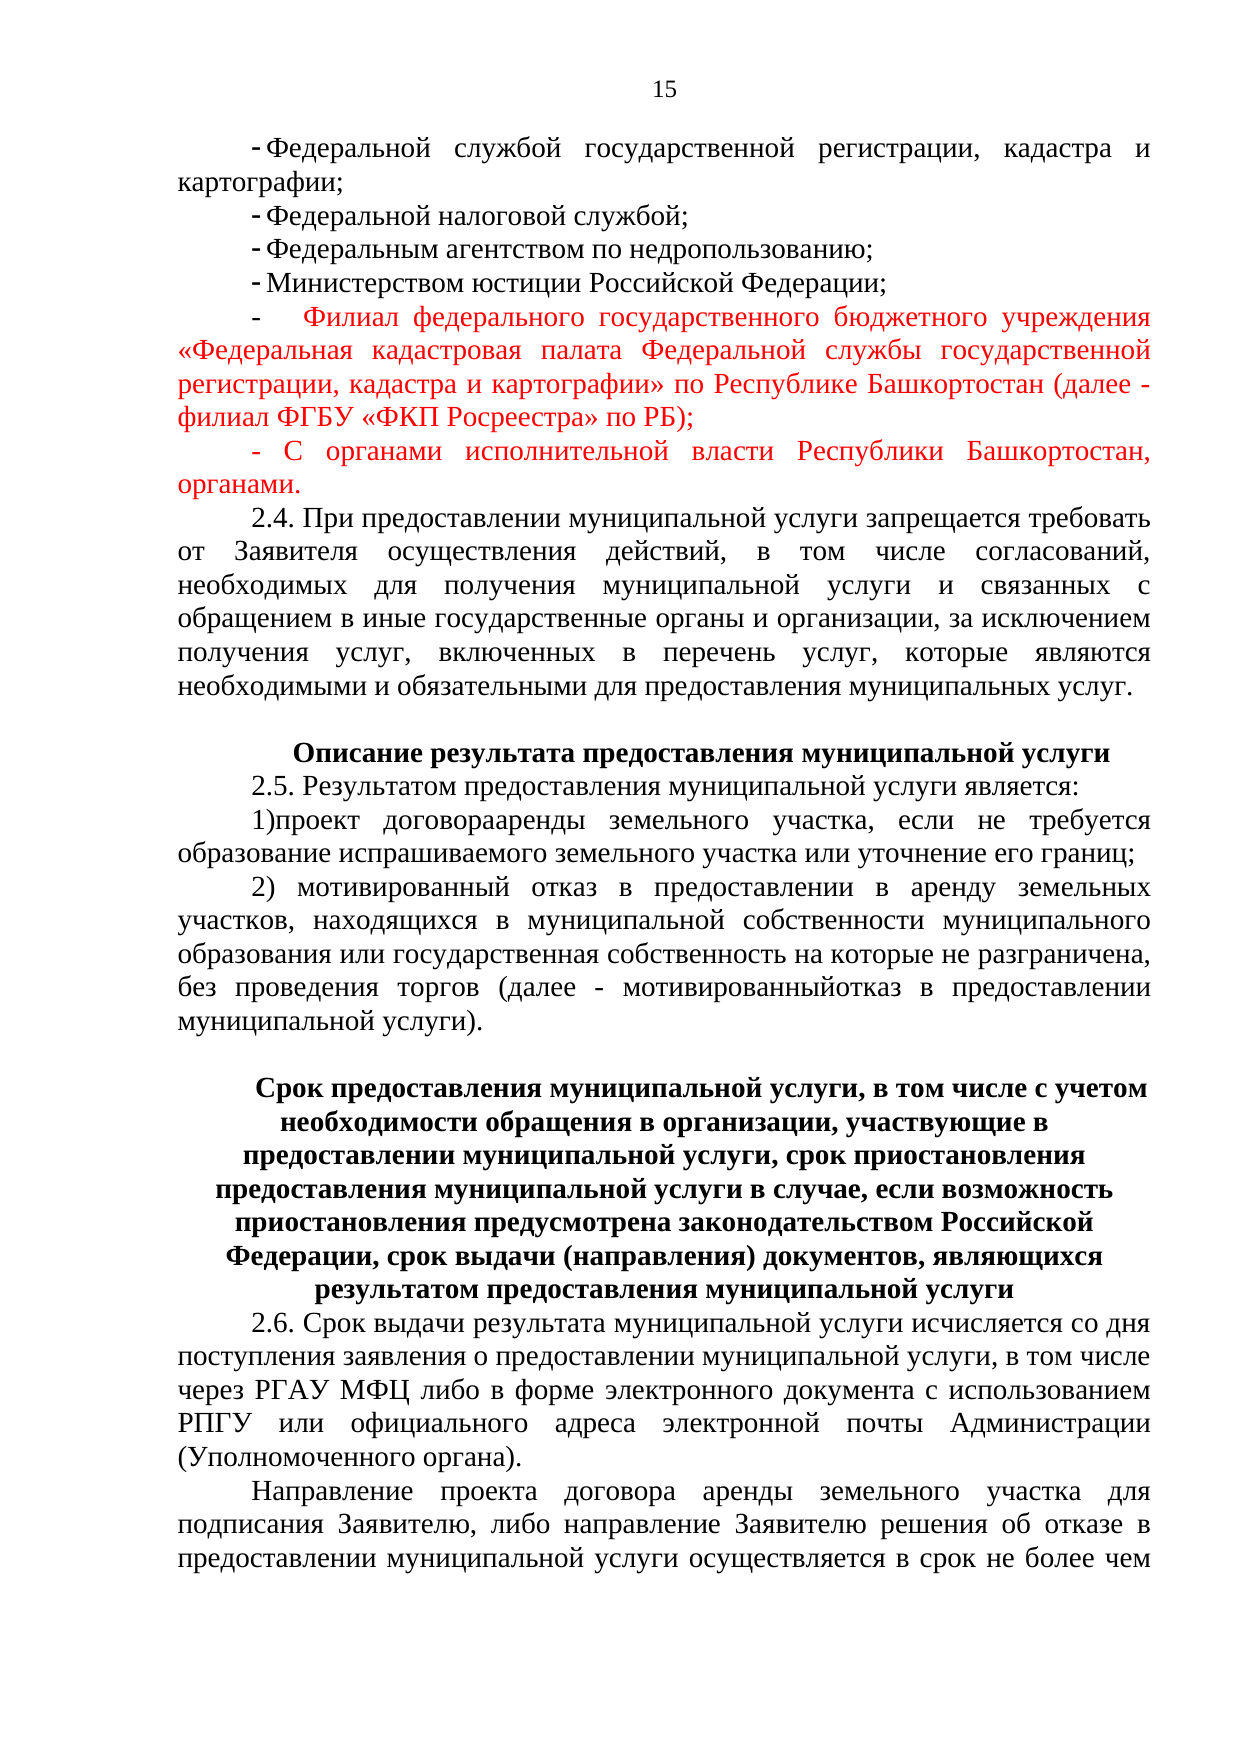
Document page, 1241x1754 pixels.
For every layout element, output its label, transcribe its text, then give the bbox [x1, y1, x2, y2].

text 2.4. При предоставлении муниципальной услуги запрещается требовать от Заявителя осуществления действий, в том числе согласований, необходимых для получения муниципальной услуги и связанных с обращением в иные государственные органы и организации, за исключением получения услуг, включенных в перечень услуг, которые являются необходимыми и обязательными для предоставления муниципальных услуг. [177, 500, 1152, 701]
text 2.5. Результатом предоставления муниципальной услуги является: [177, 768, 1152, 802]
list Федеральной службой государственной регистрации, кадастра и картографии; [177, 131, 1152, 198]
list Министерством юстиции Российской Федерации; [177, 265, 1152, 299]
text - С органами исполнительной власти Республики Башкортостан, органами. [177, 433, 1152, 500]
text - Филиал федерального государственного бюджетного учреждения «Федеральная кадастровая палата Федеральной службы государственной регистрации, кадастра и картографии» по Республике Башкортостан (далее - филиал ФГБУ «ФКП Росреестра» по РБ); [177, 299, 1152, 433]
text 2.6. Срок выдачи результата муниципальной услуги исчисляется со дня поступления заявления о предоставлении муниципальной услуги, в том числе через РГАУ МФЦ либо в форме электронного документа с использованием РПГУ или официального адреса электронной почты Администрации (Уполномоченного органа). [177, 1305, 1152, 1473]
list Федеральным агентством по недропользованию; [177, 231, 1152, 265]
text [177, 1473, 1152, 1573]
text Срок предоставления муниципальной услуги, в том числе с учетом необходимости обращения в организации, участвующие в предоставлении муниципальной услуги, срок приостановления предоставления муниципальной услуги в случае, если возможность приостановления предусмотрена законодательством Российской Федерации, срок выдачи (направления) документов, являющихся результатом предоставления муниципальной услуги [177, 1070, 1152, 1305]
text 1)проект договорааренды земельного участка, если не требуется образование испрашиваемого земельного участка или уточнение его границ; [177, 802, 1152, 869]
text Описание результата предоставления муниципальной услуги [177, 735, 1152, 768]
list Федеральной налоговой службой; [177, 198, 1152, 231]
text 2) мотивированный отказ в предоставлении в аренду земельных участков, находящихся в муниципальной собственности муниципального образования или государственная собственность на которые не разграничена, без проведения торгов (далее - мотивированныйотказ в предоставлении муниципальной услуги). [177, 869, 1152, 1037]
